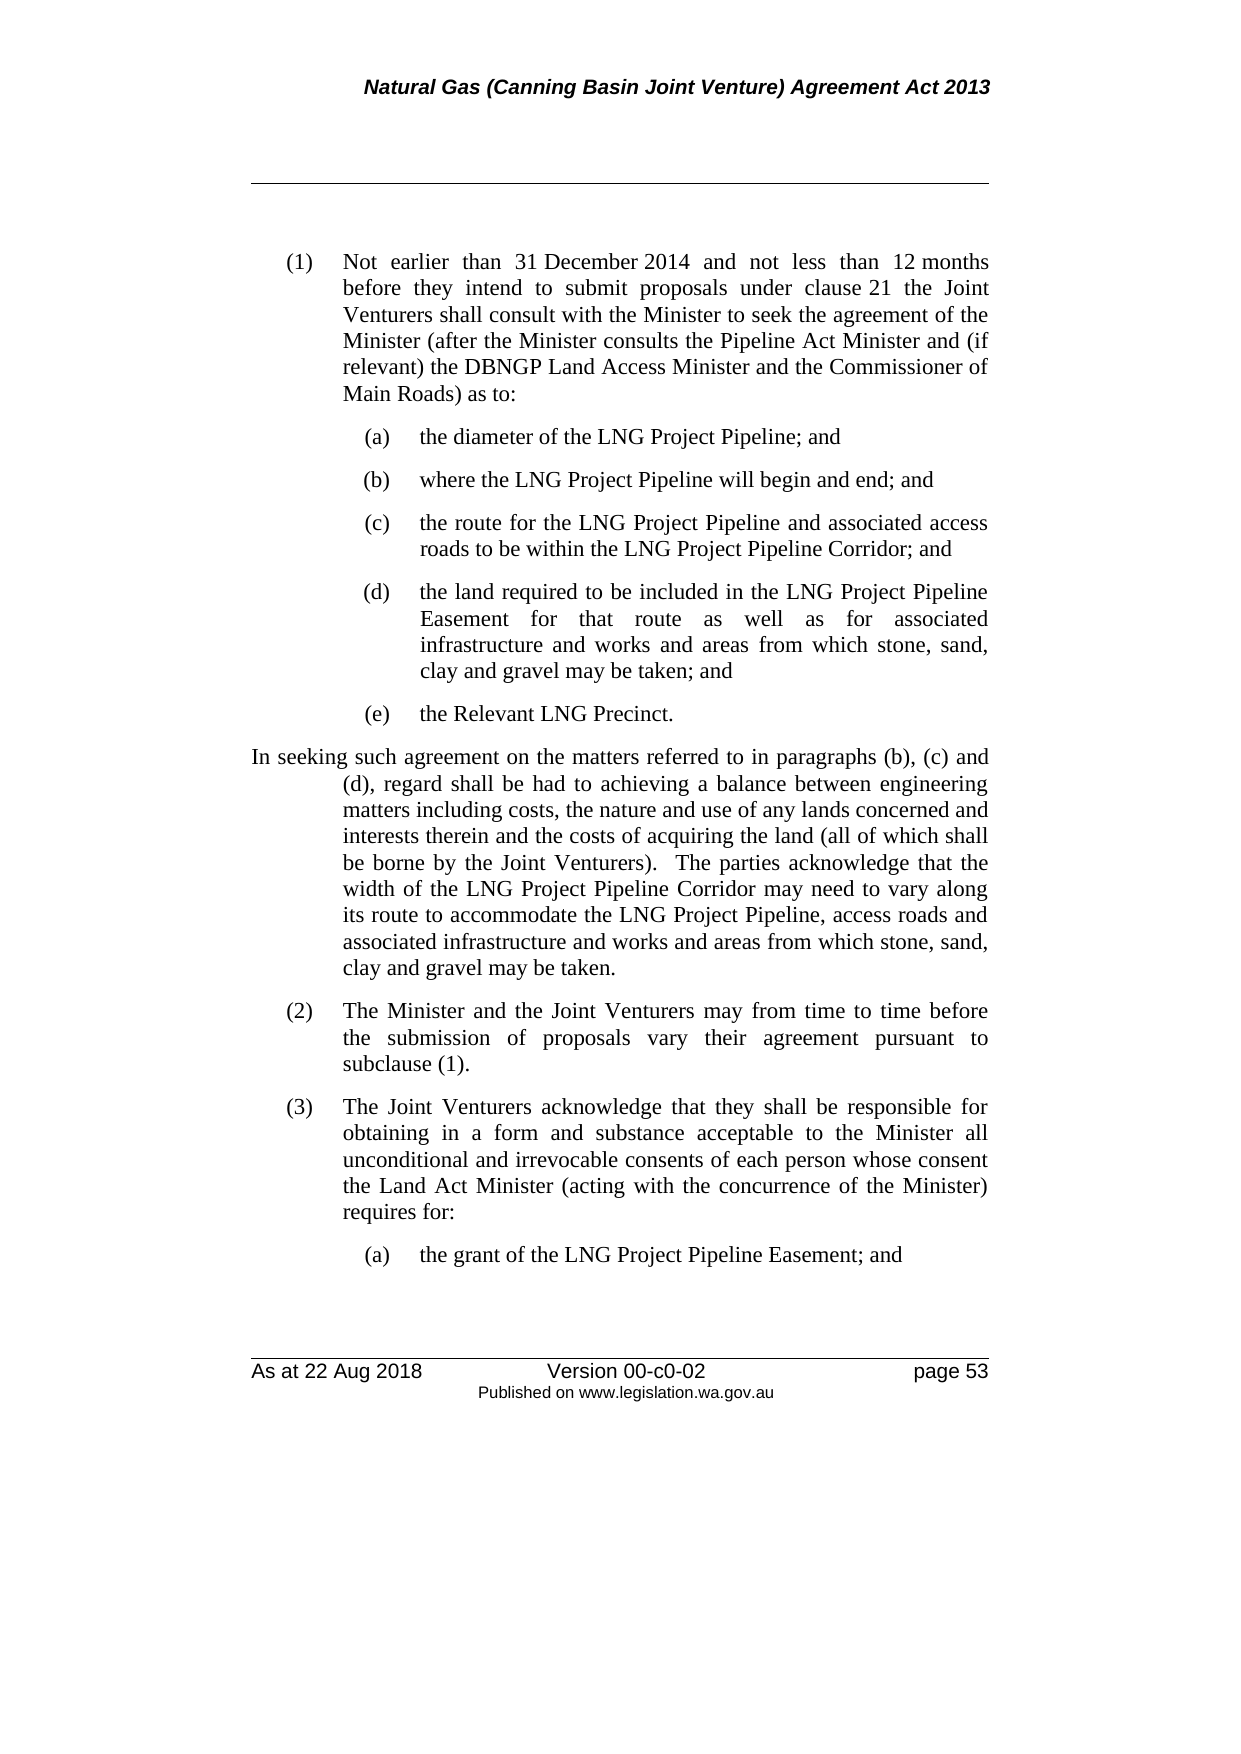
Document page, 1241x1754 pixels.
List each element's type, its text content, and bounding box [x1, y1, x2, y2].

text In seeking such agreement on the matters referred to in paragraphs (b), (c) and (d), regard shall be had to achieving a balance between engineering matters including costs, the nature and use of any lands concerned and interests therein and the costs of acquiring the land (all of which shall be borne by the Joint Venturers). The parties acknowledge that the width of the LNG Project Pipeline Corridor may need to vary along its route to accommodate the LNG Project Pipeline, access roads and associated infrastructure and works and areas from which stone, sand, clay and gravel may be taken. [251, 743, 989, 981]
text (1) Not earlier than 31 December 2014 and not less than 12 months before they intend to submit proposals under clause 21 the Joint Venturers shall consult with the Minister to seek the agreement of the Minister (after the Minister consults the Pipeline Act Minister and (if relevant) the DBNGP Land Access Minister and the Commissioner of Main Roads) as to: [251, 248, 989, 406]
text (b) where the LNG Project Pipeline will begin and end; and [251, 466, 989, 492]
text (c) the route for the LNG Project Pipeline and associated access roads to be within the LNG Project Pipeline Corridor; and [251, 509, 989, 562]
text (3) The Joint Venturers acknowledge that they shall be responsible for obtaining in a form and substance acceptable to the Minister all unconditional and irrevocable consents of each person whose consent the Land Act Minister (acting with the concurrence of the Minister) requires for: [251, 1093, 989, 1225]
text (d) the land required to be included in the LNG Project Pipeline Easement for that route as well as for associated infrastructure and works and areas from which stone, sand, clay and gravel may be taken; and [251, 578, 989, 684]
text (e) the Relevant LNG Precinct. [251, 700, 989, 727]
text (2) The Minister and the Joint Venturers may from time to time before the submission of proposals vary their agreement pursuant to subclause (1). [251, 997, 989, 1076]
text (a) the grant of the LNG Project Pipeline Easement; and [251, 1241, 989, 1268]
text (a) the diameter of the LNG Project Pipeline; and [251, 423, 989, 449]
